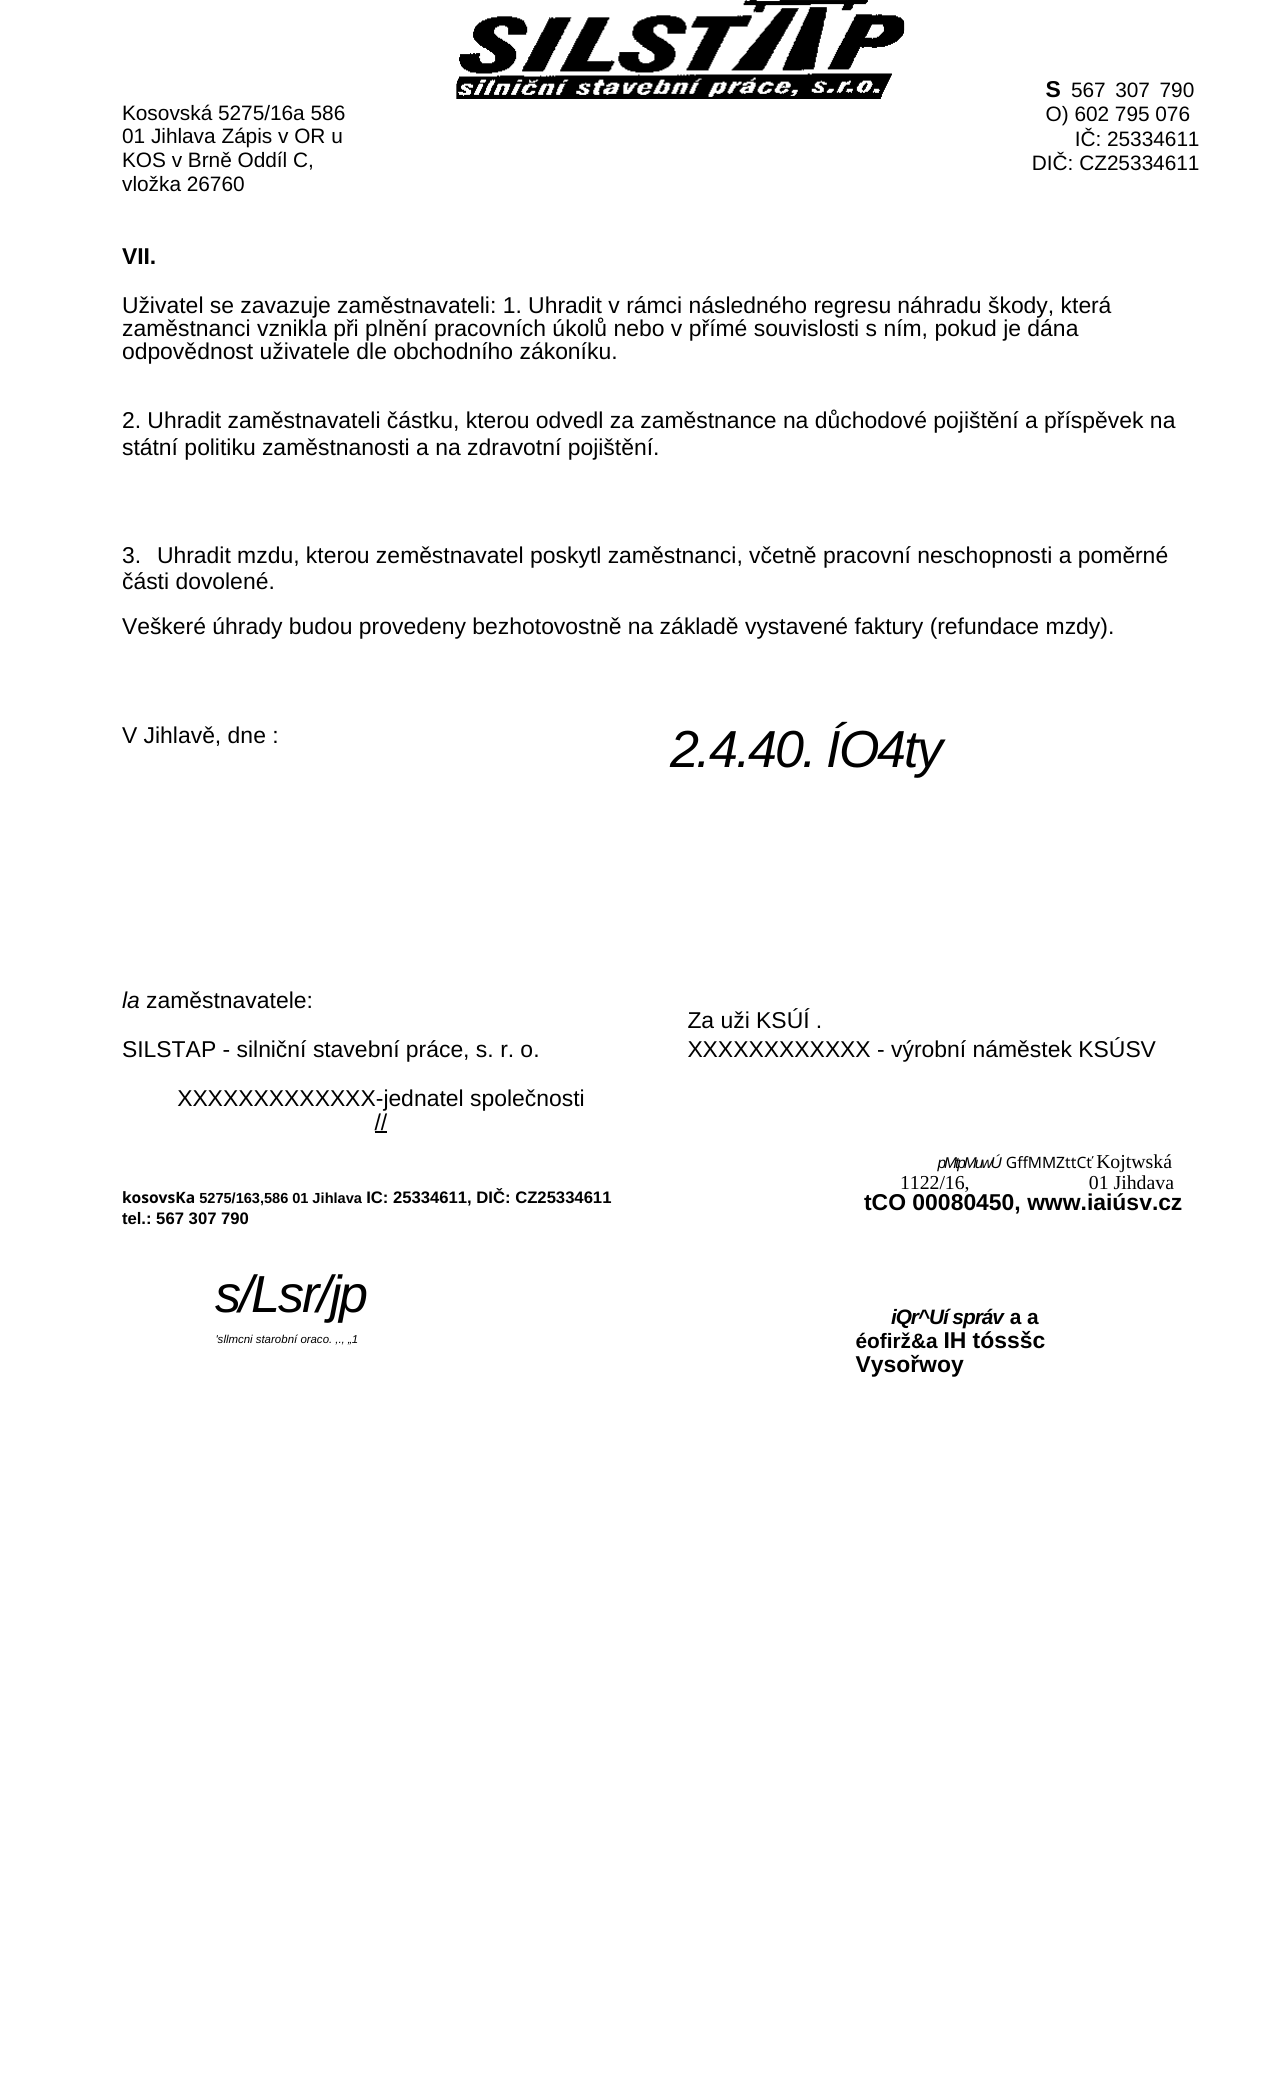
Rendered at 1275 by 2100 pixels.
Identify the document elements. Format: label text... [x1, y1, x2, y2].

text 2.4.40. ÍO4ty [670, 726, 1207, 778]
text tCO 00080450, www.iaiúsv.cz [687, 1194, 1182, 1215]
text Kosovská 5275/16a 586 01 Jihlava Zápis v OR u KOS v Brně Oddíl C, vložka 26760 [122, 102, 1207, 196]
picture [456, 0, 905, 99]
text VII. [122, 246, 1207, 269]
text Uživatel se zavazuje zaměstnavateli: 1. Uhradit v rámci následného regresu náhradu škody, která zaměstnanci vznikla při plnění pracovních úkolů nebo v přímé souvislosti s ním, pokud je dána odpovědnost uživatele dle obchodního zákoníku. [122, 295, 1207, 364]
text XXXXXXXXXXXXX-jednatel společnosti // [122, 1088, 640, 1135]
text la zaměstnavatele: [122, 990, 642, 1013]
text Za uži KSÚÍ . [687, 987, 1207, 1039]
text pMtpMuwÚ GffMMZttCť Kojtwská 1122/16, 01 Jihdava [900, 1152, 1207, 1194]
text kosovsKa 5275/163,586 01 Jihlava IC: 25334611, DIČ: CZ25334611 tel.: 567 307 790 [122, 1187, 642, 1228]
text Veškeré úhrady budou provedeny bezhotovostně na základě vystavené faktury (refundace mzdy). [122, 616, 1207, 639]
text V Jihlavě, dne : [122, 726, 659, 748]
text 2. Uhradit zaměstnavateli částku, kterou odvedl za zaměstnance na důchodové pojištění a příspěvek na státní politiku zaměstnanosti a na zdravotní pojištění. [122, 407, 1207, 461]
text XXXXXXXXXXXX - výrobní náměstek KSÚSV [687, 1039, 1207, 1062]
list Uhradit mzdu, kterou zeměstnavatel poskytl zaměstnanci, včetně pracovní neschopnosti a poměrné části dovolené. [122, 543, 1207, 595]
text SILSTAP - silniční stavební práce, s. r. o. [122, 1039, 642, 1062]
